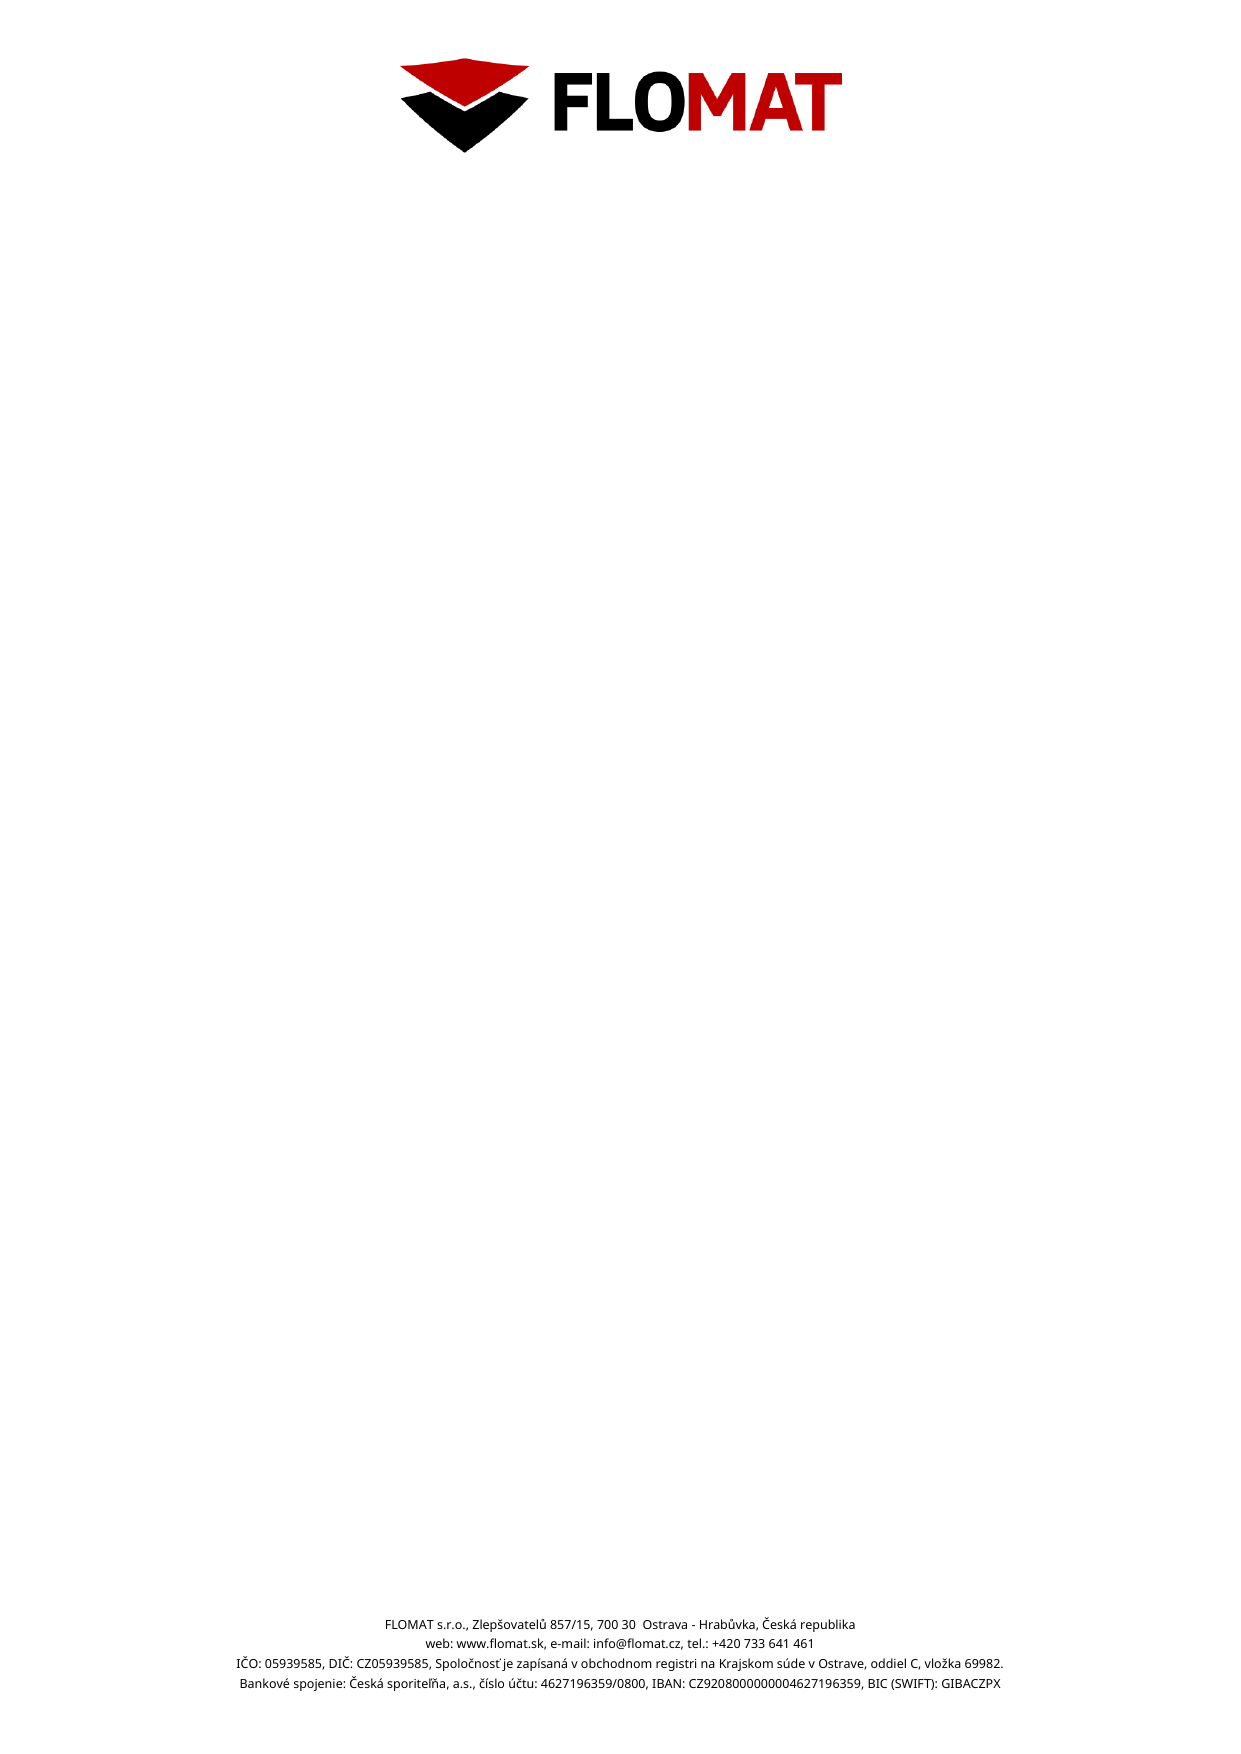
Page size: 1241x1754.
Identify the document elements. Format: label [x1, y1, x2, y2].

picture [336, 8, 904, 201]
